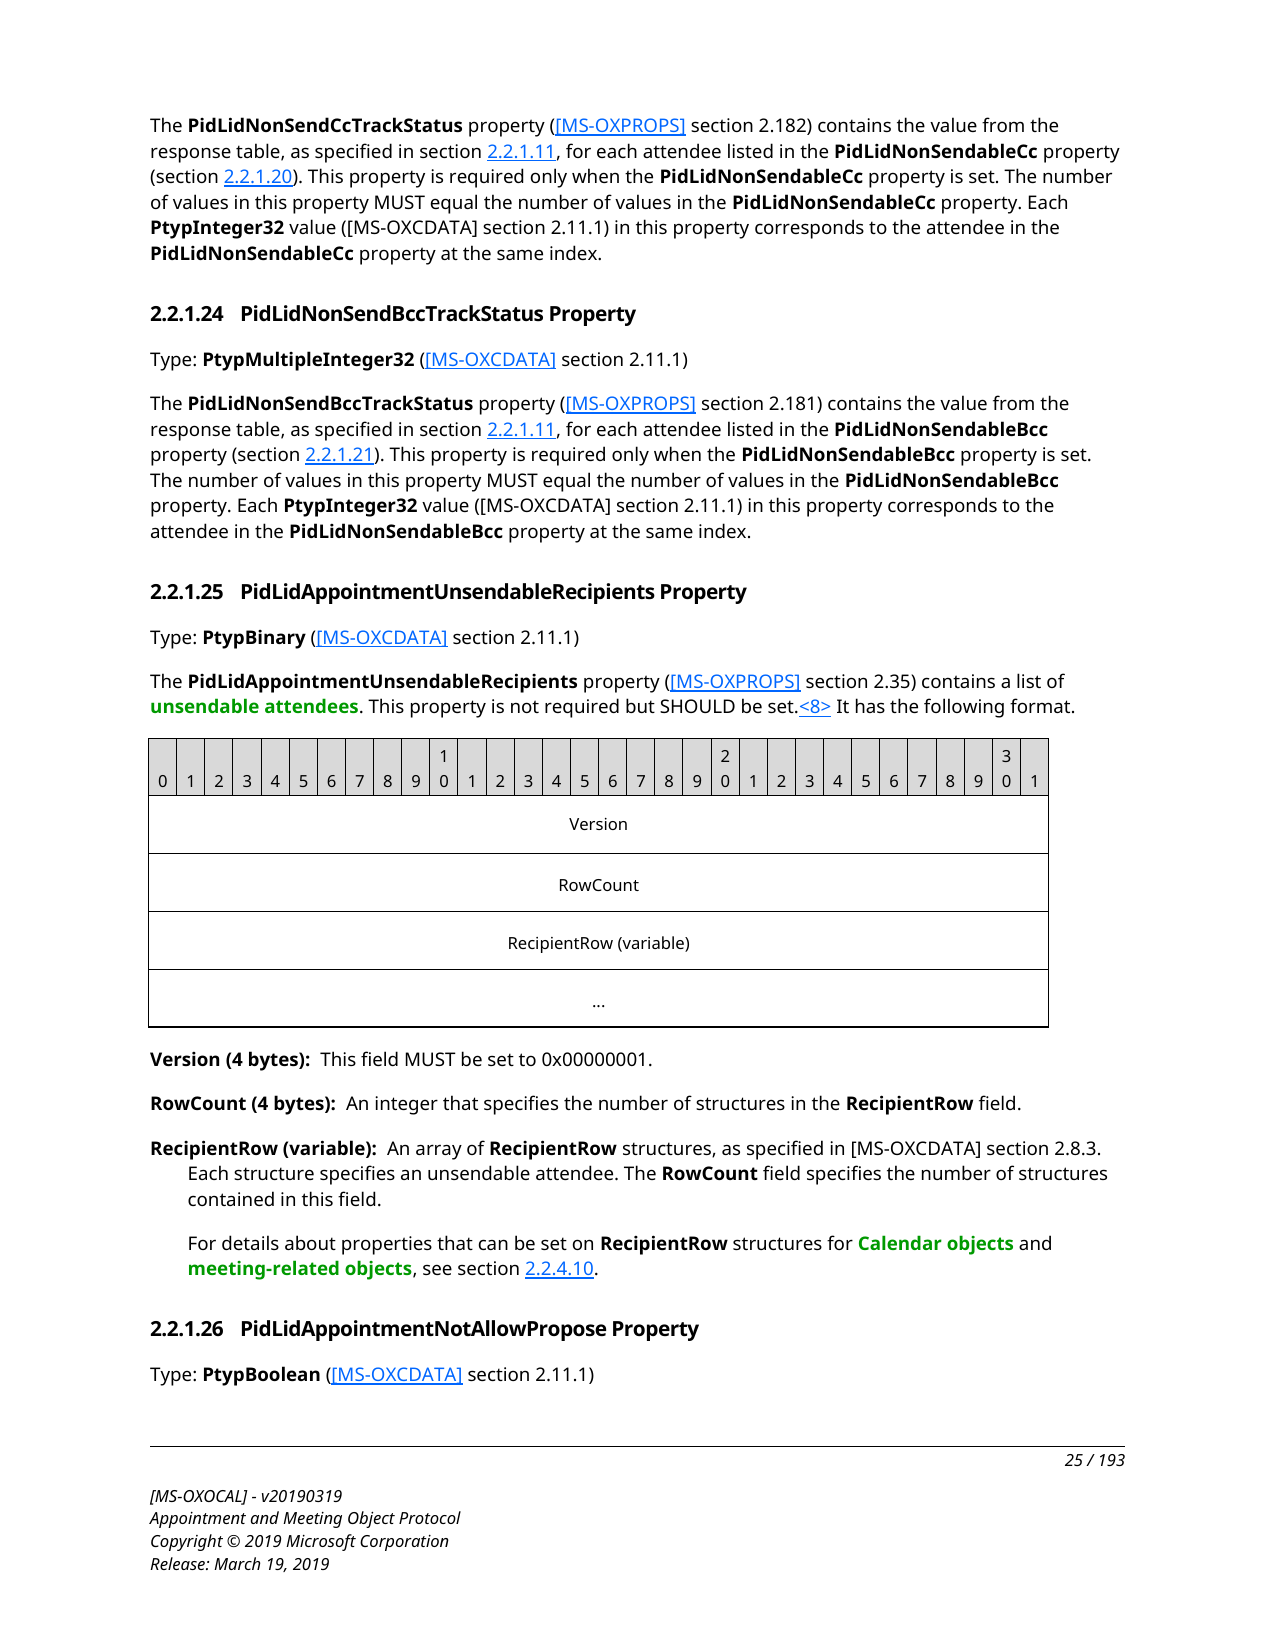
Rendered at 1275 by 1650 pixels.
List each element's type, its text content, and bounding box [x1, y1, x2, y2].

text The PidLidNonSendBccTrackStatus property ([MS-OXPROPS] section 2.181) contains the value from the response table, as specified in section 2.2.1.11, for each attendee listed in the PidLidNonSendableBcc property (section 2.2.1.21). This property is required only when the PidLidNonSendableBcc property is set. The number of values in this property MUST equal the number of values in the PidLidNonSendableBcc property. Each PtypInteger32 value ([MS-OXCDATA] section 2.11.1) in this property corresponds to the attendee in the PidLidNonSendableBcc property at the same index. [150, 390, 1125, 543]
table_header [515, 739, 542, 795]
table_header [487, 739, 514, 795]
text Type: PtypBoolean ([MS-OXCDATA] section 2.11.1) [150, 1362, 1125, 1387]
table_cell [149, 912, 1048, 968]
text The PidLidAppointmentUnsendableRecipients property ([MS-OXPROPS] section 2.35) contains a list of unsendable attendees. This property is not required but SHOULD be set.<8> It has the following format. [150, 668, 1125, 719]
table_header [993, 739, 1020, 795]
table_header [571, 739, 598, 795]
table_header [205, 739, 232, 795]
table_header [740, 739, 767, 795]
text Type: PtypBinary ([MS-OXCDATA] section 2.11.1) [150, 624, 1125, 649]
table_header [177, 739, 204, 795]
subtitle PidLidAppointmentNotAllowPropose Property [150, 1314, 1125, 1343]
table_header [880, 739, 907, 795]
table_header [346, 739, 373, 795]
text RowCount (4 bytes): An integer that specifies the number of structures in the RecipientRow field. [150, 1091, 1125, 1116]
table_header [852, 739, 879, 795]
text For details about properties that can be set on RecipientRow structures for Calendar objects and meeting-related objects, see section 2.2.4.10. [187, 1230, 1125, 1281]
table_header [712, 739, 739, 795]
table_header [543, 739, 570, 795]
text RecipientRow (variable): An array of RecipientRow structures, as specified in [MS-OXCDATA] section 2.8.3. Each structure specifies an unsendable attendee. The RowCount field specifies the number of structures contained in this field. [150, 1135, 1125, 1211]
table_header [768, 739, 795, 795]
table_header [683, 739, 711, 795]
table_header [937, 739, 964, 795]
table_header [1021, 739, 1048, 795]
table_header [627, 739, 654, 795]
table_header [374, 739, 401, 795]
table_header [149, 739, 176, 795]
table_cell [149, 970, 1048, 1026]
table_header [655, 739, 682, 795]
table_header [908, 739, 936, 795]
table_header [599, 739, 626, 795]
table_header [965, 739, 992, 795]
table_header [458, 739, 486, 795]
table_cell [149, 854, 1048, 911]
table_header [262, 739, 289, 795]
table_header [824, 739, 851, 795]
text The PidLidNonSendCcTrackStatus property ([MS-OXPROPS] section 2.182) contains the value from the response table, as specified in section 2.2.1.11, for each attendee listed in the PidLidNonSendableCc property (section 2.2.1.20). This property is required only when the PidLidNonSendableCc property is set. The number of values in this property MUST equal the number of values in the PidLidNonSendableCc property. Each PtypInteger32 value ([MS-OXCDATA] section 2.11.1) in this property corresponds to the attendee in the PidLidNonSendableCc property at the same index. [150, 112, 1125, 266]
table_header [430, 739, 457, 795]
subtitle PidLidNonSendBccTrackStatus Property [150, 299, 1125, 327]
text Type: PtypMultipleInteger32 ([MS-OXCDATA] section 2.11.1) [150, 346, 1125, 372]
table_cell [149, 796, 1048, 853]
text Version (4 bytes): This field MUST be set to 0x00000001. [150, 1046, 1125, 1072]
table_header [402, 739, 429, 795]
subtitle PidLidAppointmentUnsendableRecipients Property [150, 577, 1125, 605]
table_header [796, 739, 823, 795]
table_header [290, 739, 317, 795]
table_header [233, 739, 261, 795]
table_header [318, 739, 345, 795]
